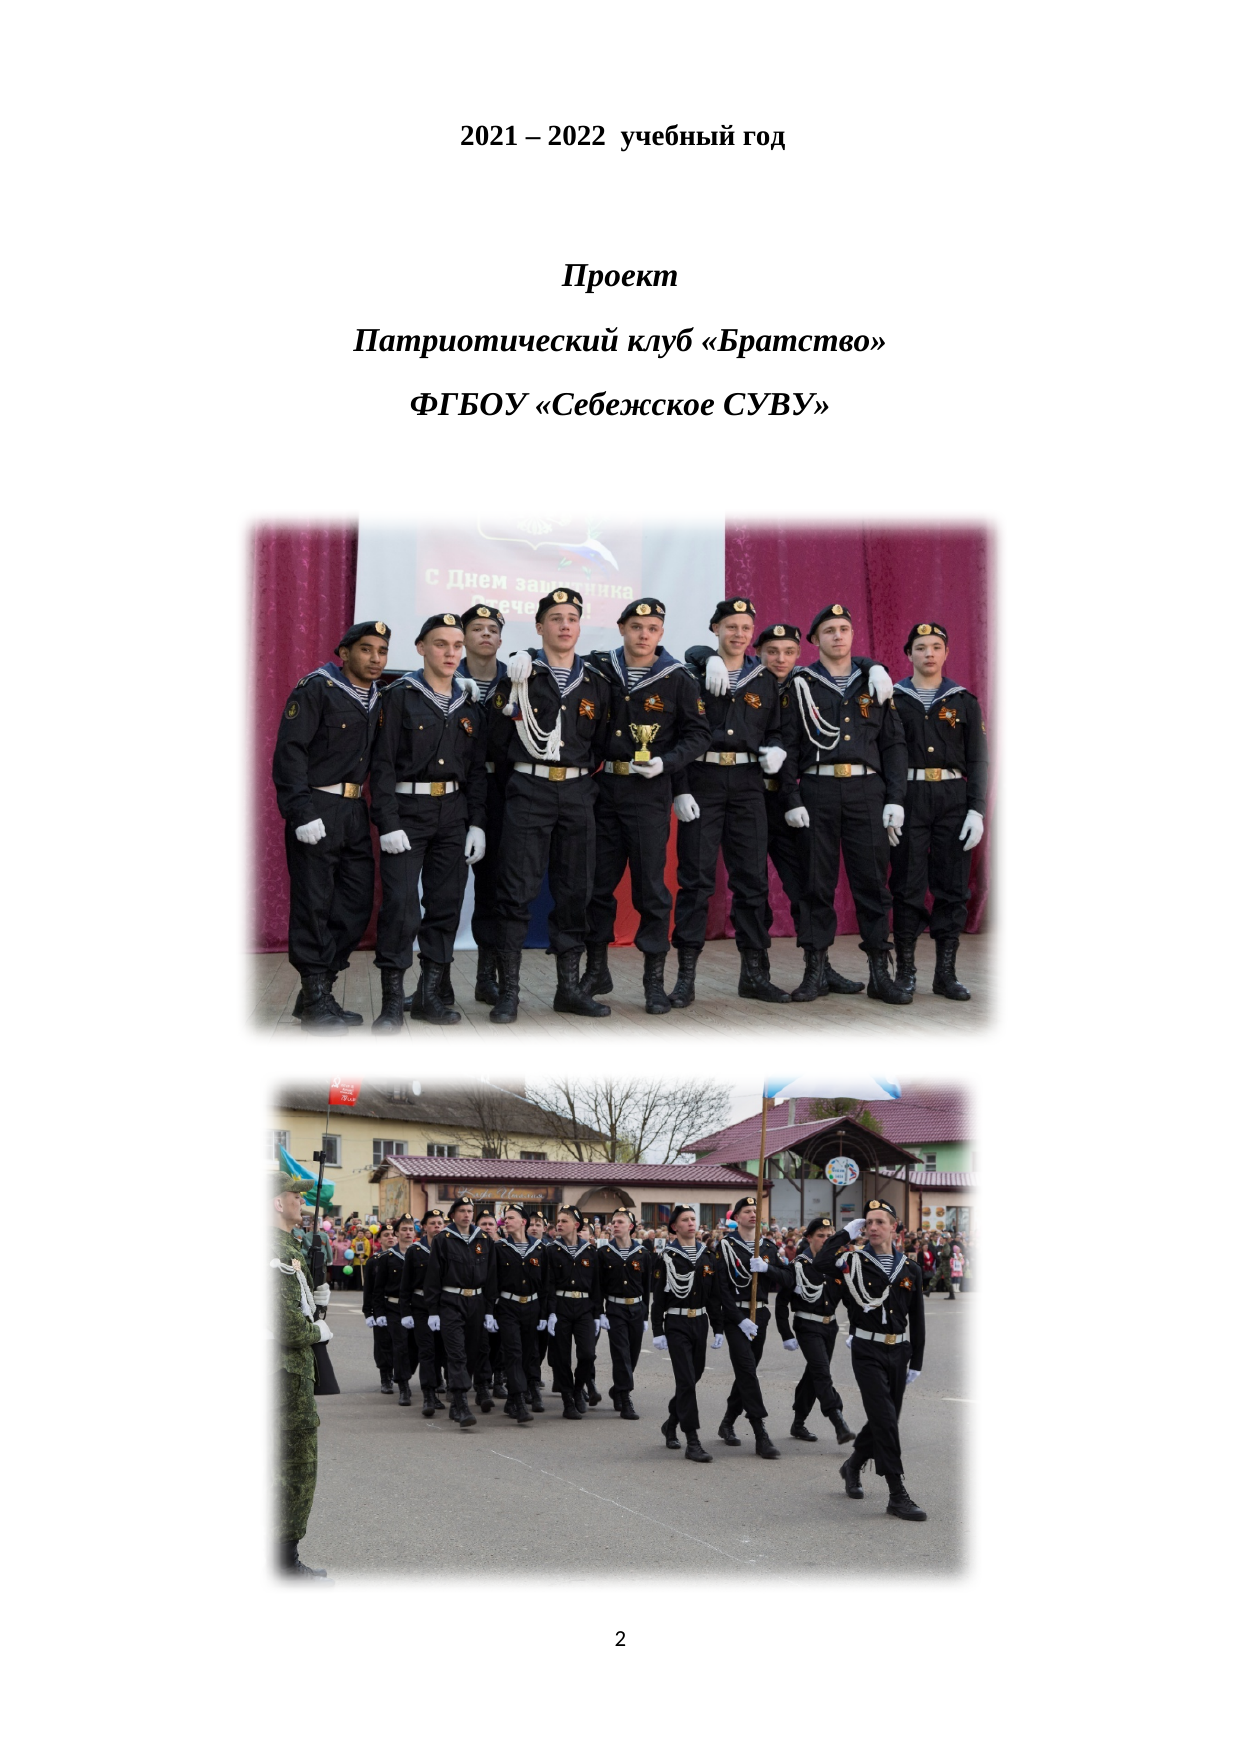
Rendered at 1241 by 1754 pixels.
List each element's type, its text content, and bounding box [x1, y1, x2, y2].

text Патриотический клуб «Братство» [118, 320, 1122, 358]
text 2021 – 2022 учебный год [118, 118, 1127, 152]
text ФГБОУ «Себежское СУВУ» [118, 385, 1122, 423]
picture [265, 538, 979, 1018]
picture [290, 1101, 954, 1565]
text Проект [118, 255, 1122, 293]
